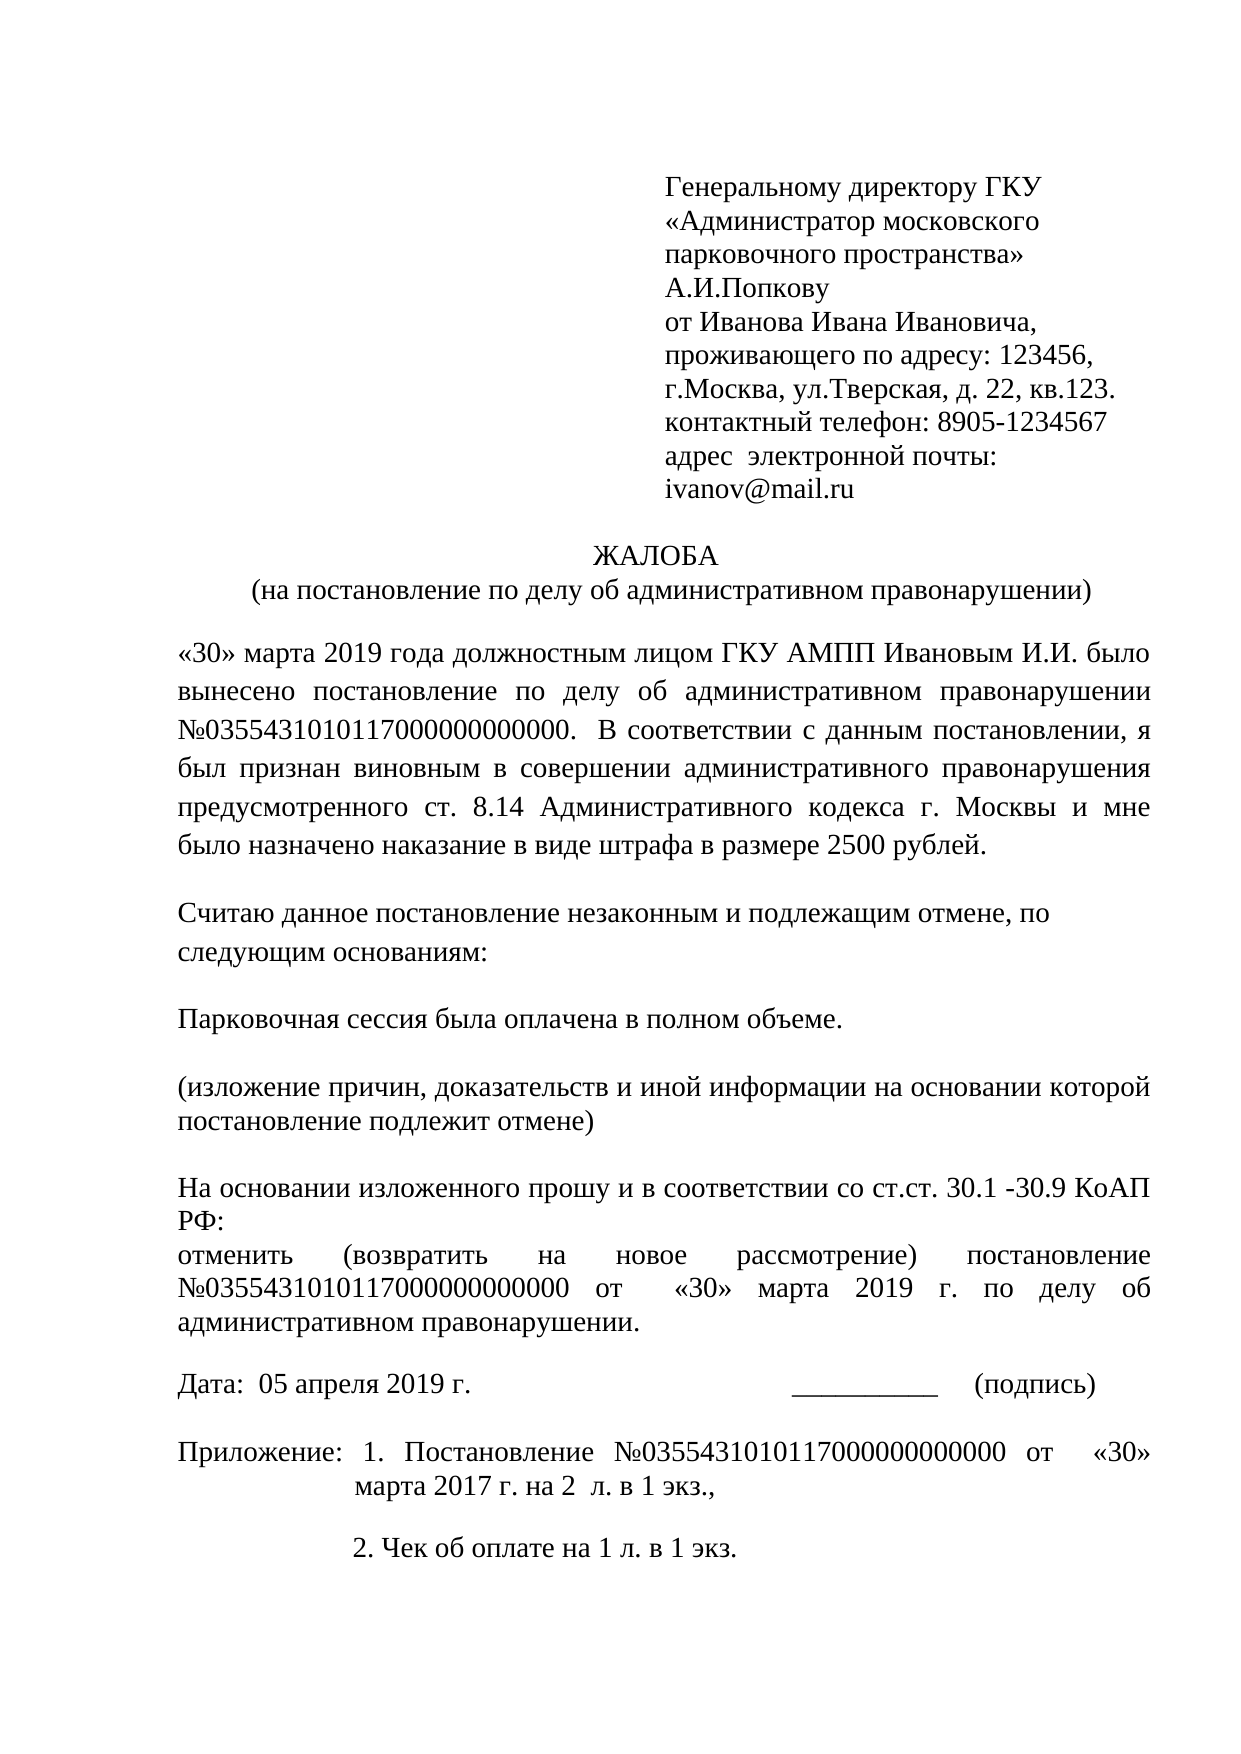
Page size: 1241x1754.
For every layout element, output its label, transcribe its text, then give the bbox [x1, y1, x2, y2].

text Парковочная сессия была оплачена в полном объеме. [177, 1001, 1152, 1035]
text адрес электронной почты: ivanov@mail.ru [664, 438, 1152, 505]
text проживающего по адресу: 123456, г.Москва, ул.Тверская, д. 22, кв.123. [664, 337, 1152, 404]
text «30» марта 2019 года должностным лицом ГКУ АМПП Ивановым И.И. было вынесено постановление по делу об административном правонарушении №0355431010117000000000000. В соответствии с данным постановлении, я был признан виновным в совершении административного правонарушения предусмотренного ст. 8.14 Административного кодекса г. Москвы и мне было назначено наказание в виде штрафа в размере 2500 рублей. [177, 635, 1152, 861]
text ЖАЛОБА [177, 538, 1152, 572]
text Дата: 05 апреля 2019 г. __________ (подпись) [177, 1367, 1152, 1400]
text отменить (возвратить на новое рассмотрение) постановление №0355431010117000000000000 от «30» марта 2019 г. по делу об административном правонарушении. [177, 1237, 1152, 1337]
text Считаю данное постановление незаконным и подлежащим отмене, по следующим основаниям: [177, 895, 1152, 967]
text от Иванова Ивана Ивановича, [664, 304, 1152, 337]
text контактный телефон: 8905-1234567 [664, 404, 1152, 438]
text (на постановление по делу об административном правонарушении) [177, 572, 1152, 606]
text Генеральному директору ГКУ «Администратор московского парковочного пространства» [664, 169, 1152, 270]
text (изложение причин, доказательств и иной информации на основании которой постановление подлежит отмене) [177, 1069, 1152, 1136]
text Приложение: 1. Постановление №0355431010117000000000000 от «30» марта 2017 г. на 2 л. в 1 экз., [177, 1434, 1152, 1501]
text 2. Чек об оплате на 1 л. в 1 экз. [177, 1531, 1152, 1564]
text На основании изложенного прошу и в соответствии со ст.ст. 30.1 -30.9 КоАП РФ: [177, 1170, 1152, 1237]
text А.И.Попкову [664, 270, 1152, 304]
